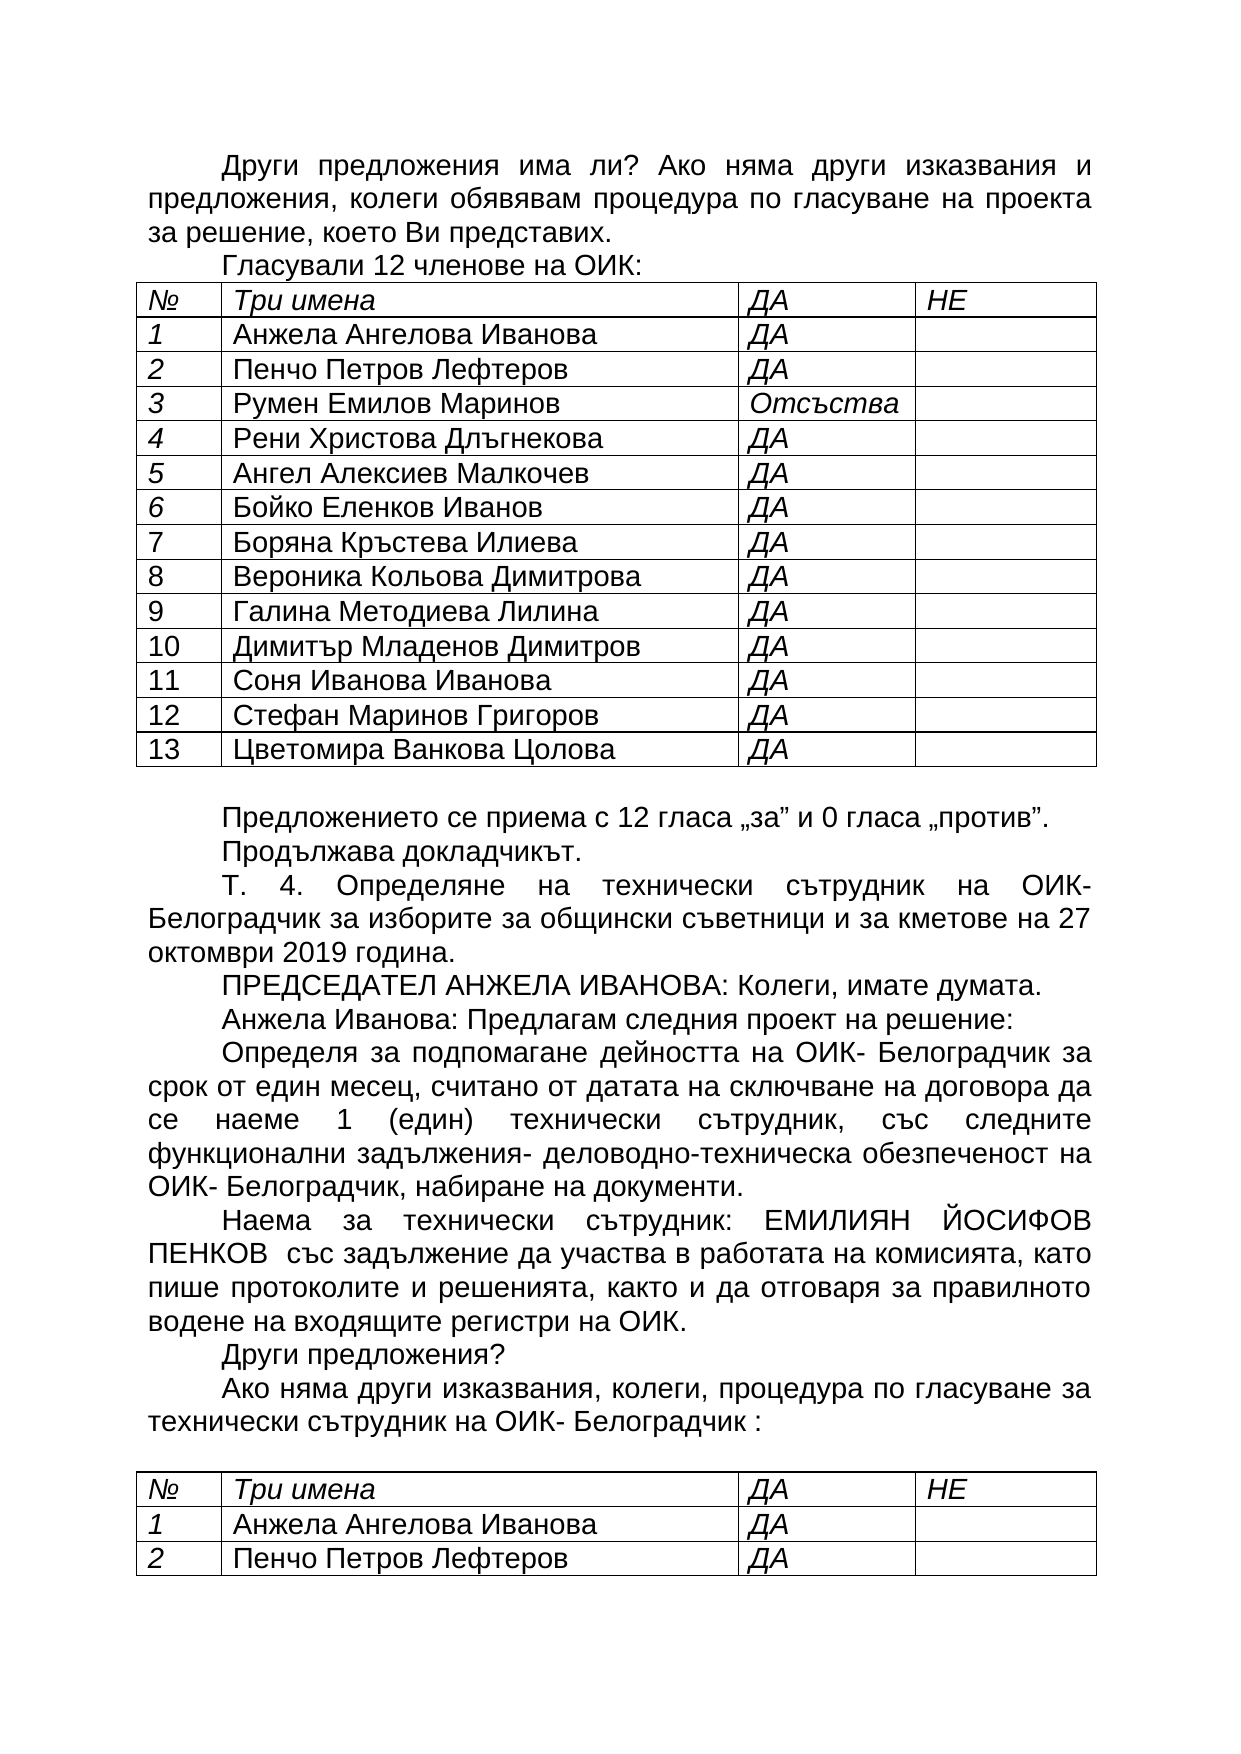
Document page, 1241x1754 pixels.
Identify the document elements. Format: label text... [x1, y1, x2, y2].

table_cell [916, 352, 1096, 386]
table_header Три имена [222, 283, 738, 316]
table_cell Отсъства [739, 387, 915, 420]
table_cell [916, 733, 1096, 766]
text Предложението се приема с 12 гласа „за” и 0 гласа „против”. [148, 801, 1093, 834]
table_cell 3 [137, 387, 221, 420]
table_header № [137, 283, 221, 316]
table_cell Цветомира Ванкова Цолова [222, 733, 738, 766]
text Анжела Иванова: Предлагам следния проект на решение: [148, 1002, 1093, 1035]
table_cell Пенчо Петров Лефтеров [222, 1542, 738, 1575]
table_cell ДА [739, 421, 915, 455]
table_cell 7 [137, 525, 221, 558]
table_cell [916, 1542, 1096, 1575]
table_cell ДА [739, 560, 915, 593]
text Определя за подпомагане дейността на ОИК- Белоградчик за срок от един месец, считано от датата на сключване на договора да се наеме 1 (един) технически сътрудник, със следните функционални задължения- деловодно-техническа обезпеченост на ОИК- Белоградчик, набиране на документи. [148, 1035, 1093, 1203]
table_cell [916, 421, 1096, 455]
table_cell [916, 698, 1096, 731]
table_cell ДА [739, 698, 915, 731]
table_header НЕ [916, 283, 1096, 316]
table_header ДА [739, 283, 915, 316]
table_cell [916, 663, 1096, 697]
table_cell ДА [739, 733, 915, 766]
table_cell 11 [137, 663, 221, 697]
table_cell [916, 387, 1096, 420]
text Т. 4. Определяне на технически сътрудник на ОИК- Белоградчик за изборите за общински съветници и за кметове на 27 октомври 2019 година. [148, 868, 1093, 968]
table_cell Соня Иванова Иванова [222, 663, 738, 697]
table_cell 9 [137, 594, 221, 628]
table_cell 13 [137, 733, 221, 766]
table_cell 6 [137, 490, 221, 524]
table_cell [916, 560, 1096, 593]
table_cell 8 [137, 560, 221, 593]
table_cell [916, 456, 1096, 489]
table_cell 4 [137, 421, 221, 455]
table_cell ДА [739, 525, 915, 558]
table_cell ДА [739, 456, 915, 489]
table_cell 10 [137, 629, 221, 662]
table_cell 12 [137, 698, 221, 731]
table_cell Анжела Ангелова Иванова [222, 1507, 738, 1541]
table_cell Румен Емилов Маринов [222, 387, 738, 420]
table_cell ДА [739, 629, 915, 662]
table_cell Рени Христова Длъгнекова [222, 421, 738, 455]
text Ако няма други изказвания, колеги, процедура по гласуване за технически сътрудник на ОИК- Белоградчик : [148, 1371, 1093, 1438]
table_header НЕ [916, 1473, 1096, 1506]
table_cell 2 [137, 1542, 221, 1575]
text Гласували 12 членове на ОИК: [148, 248, 1093, 282]
table_cell Бойко Еленков Иванов [222, 490, 738, 524]
table_cell [916, 318, 1096, 351]
text Други предложения? [148, 1337, 1093, 1371]
table_cell Пенчо Петров Лефтеров [222, 352, 738, 386]
table_cell ДА [739, 318, 915, 351]
table_cell 1 [137, 318, 221, 351]
table_cell [916, 594, 1096, 628]
table_header Три имена [222, 1473, 738, 1506]
table_cell Боряна Кръстева Илиева [222, 525, 738, 558]
table_header № [137, 1473, 221, 1506]
table_cell ДА [739, 663, 915, 697]
table_cell Вероника Кольова Димитрова [222, 560, 738, 593]
text Продължава докладчикът. [148, 834, 1093, 868]
table_cell 5 [137, 456, 221, 489]
table_cell [916, 490, 1096, 524]
table_cell ДА [739, 594, 915, 628]
text Наема за технически сътрудник: ЕМИЛИЯН ЙОСИФОВ ПЕНКОВ със задължение да участва в работата на комисията, като пише протоколите и решенията, както и да отговаря за правилното водене на входящите регистри на ОИК. [148, 1203, 1093, 1337]
table_cell 2 [137, 352, 221, 386]
table_cell Димитър Младенов Димитров [222, 629, 738, 662]
table_cell [916, 629, 1096, 662]
table_cell 1 [137, 1507, 221, 1541]
text Други предложения има ли? Ако няма други изказвания и предложения, колеги обявявам процедура по гласуване на проекта за решение, което Ви представих. [148, 148, 1093, 248]
table_cell Стефан Маринов Григоров [222, 698, 738, 731]
table_cell Галина Методиева Лилина [222, 594, 738, 628]
text ПРЕДСЕДАТЕЛ АНЖЕЛА ИВАНОВА: Колеги, имате думата. [148, 968, 1093, 1002]
table_cell ДА [739, 490, 915, 524]
table_cell Ангел Алексиев Малкочев [222, 456, 738, 489]
table_cell ДА [739, 352, 915, 386]
table_cell [916, 1507, 1096, 1541]
table_cell Анжела Ангелова Иванова [222, 318, 738, 351]
table_cell ДА [739, 1507, 915, 1541]
table_cell ДА [739, 1542, 915, 1575]
table_cell [916, 525, 1096, 558]
table_header ДА [739, 1473, 915, 1506]
